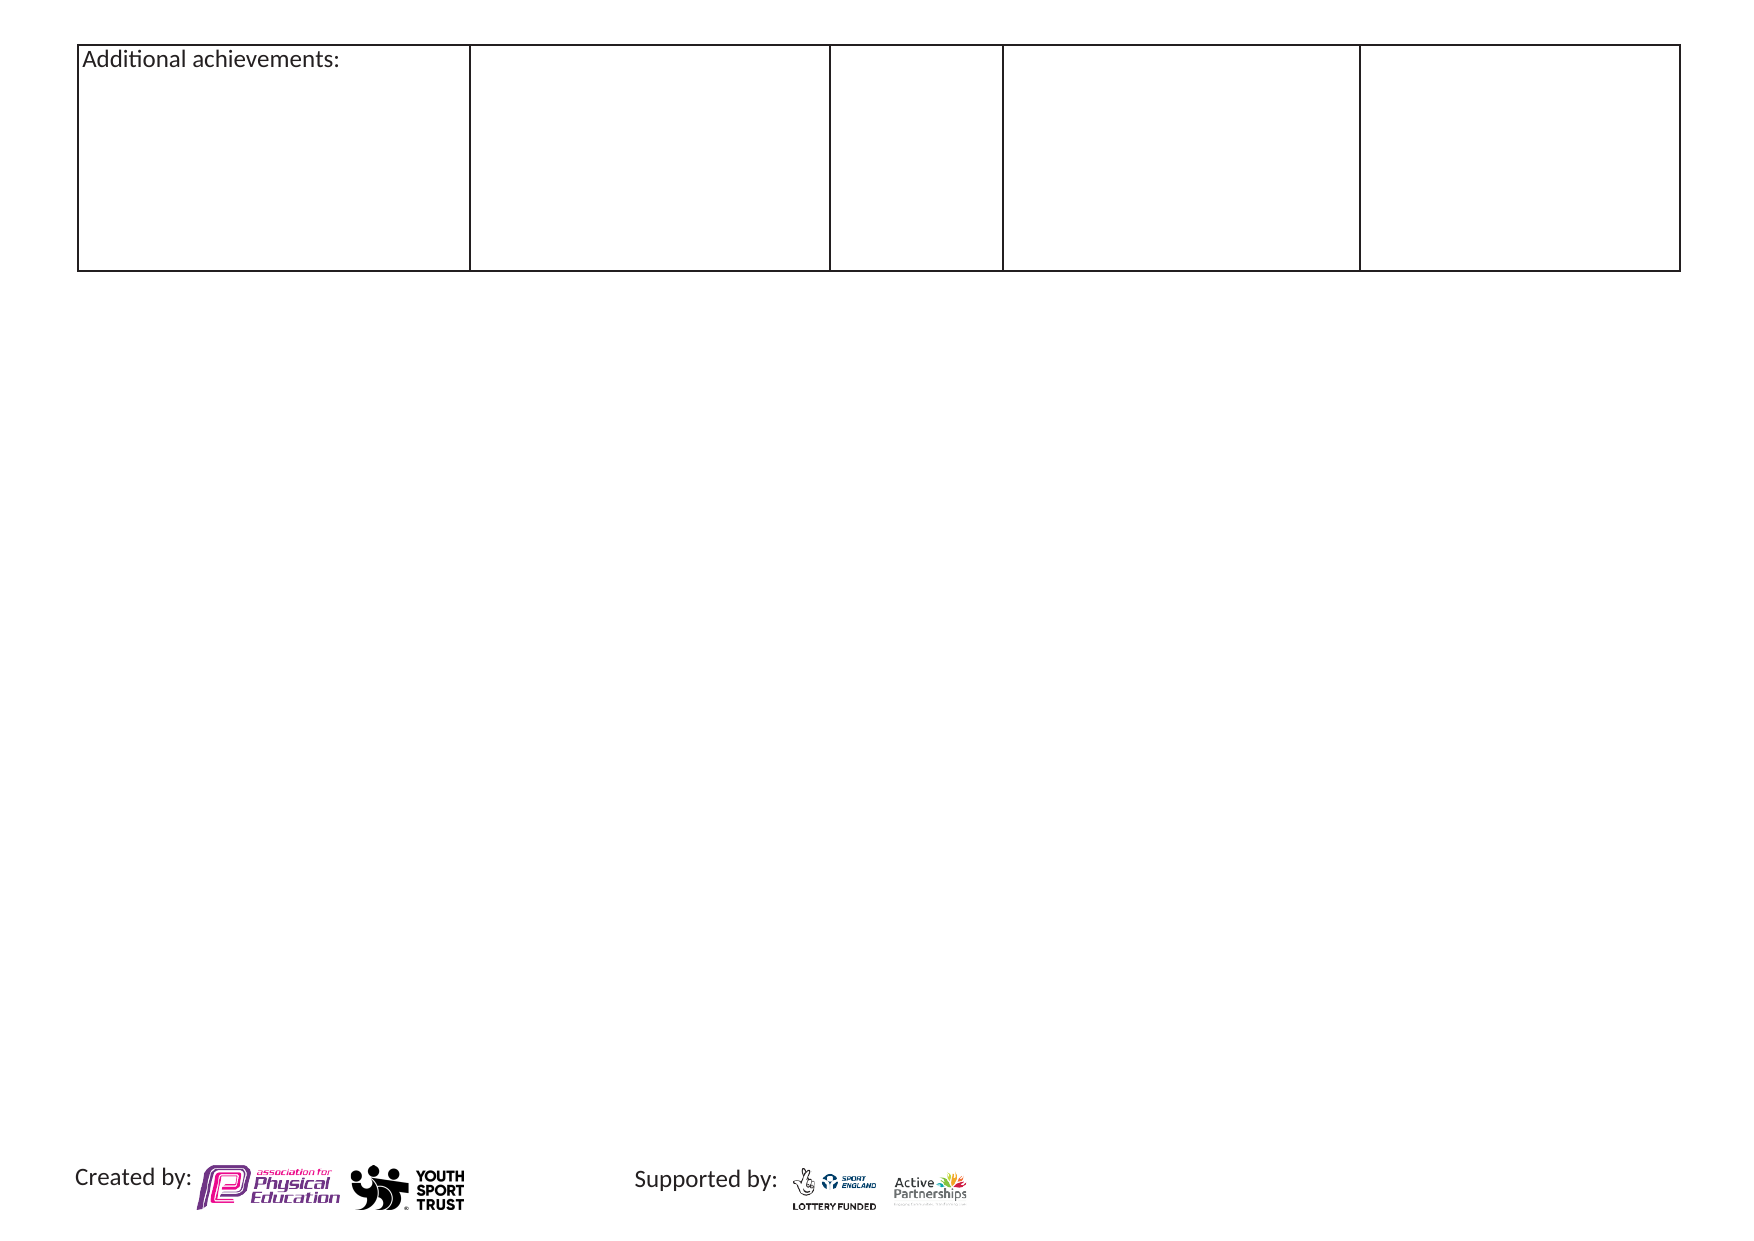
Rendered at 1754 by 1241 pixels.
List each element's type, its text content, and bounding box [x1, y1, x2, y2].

picture [894, 1170, 967, 1206]
table_cell [471, 46, 829, 270]
picture [196, 1165, 340, 1210]
picture [793, 1168, 876, 1210]
table_cell [1361, 46, 1679, 270]
table_cell [831, 46, 1002, 270]
picture [350, 1165, 464, 1210]
table_cell Additional achievements: [79, 46, 469, 270]
table_cell [1004, 46, 1359, 270]
